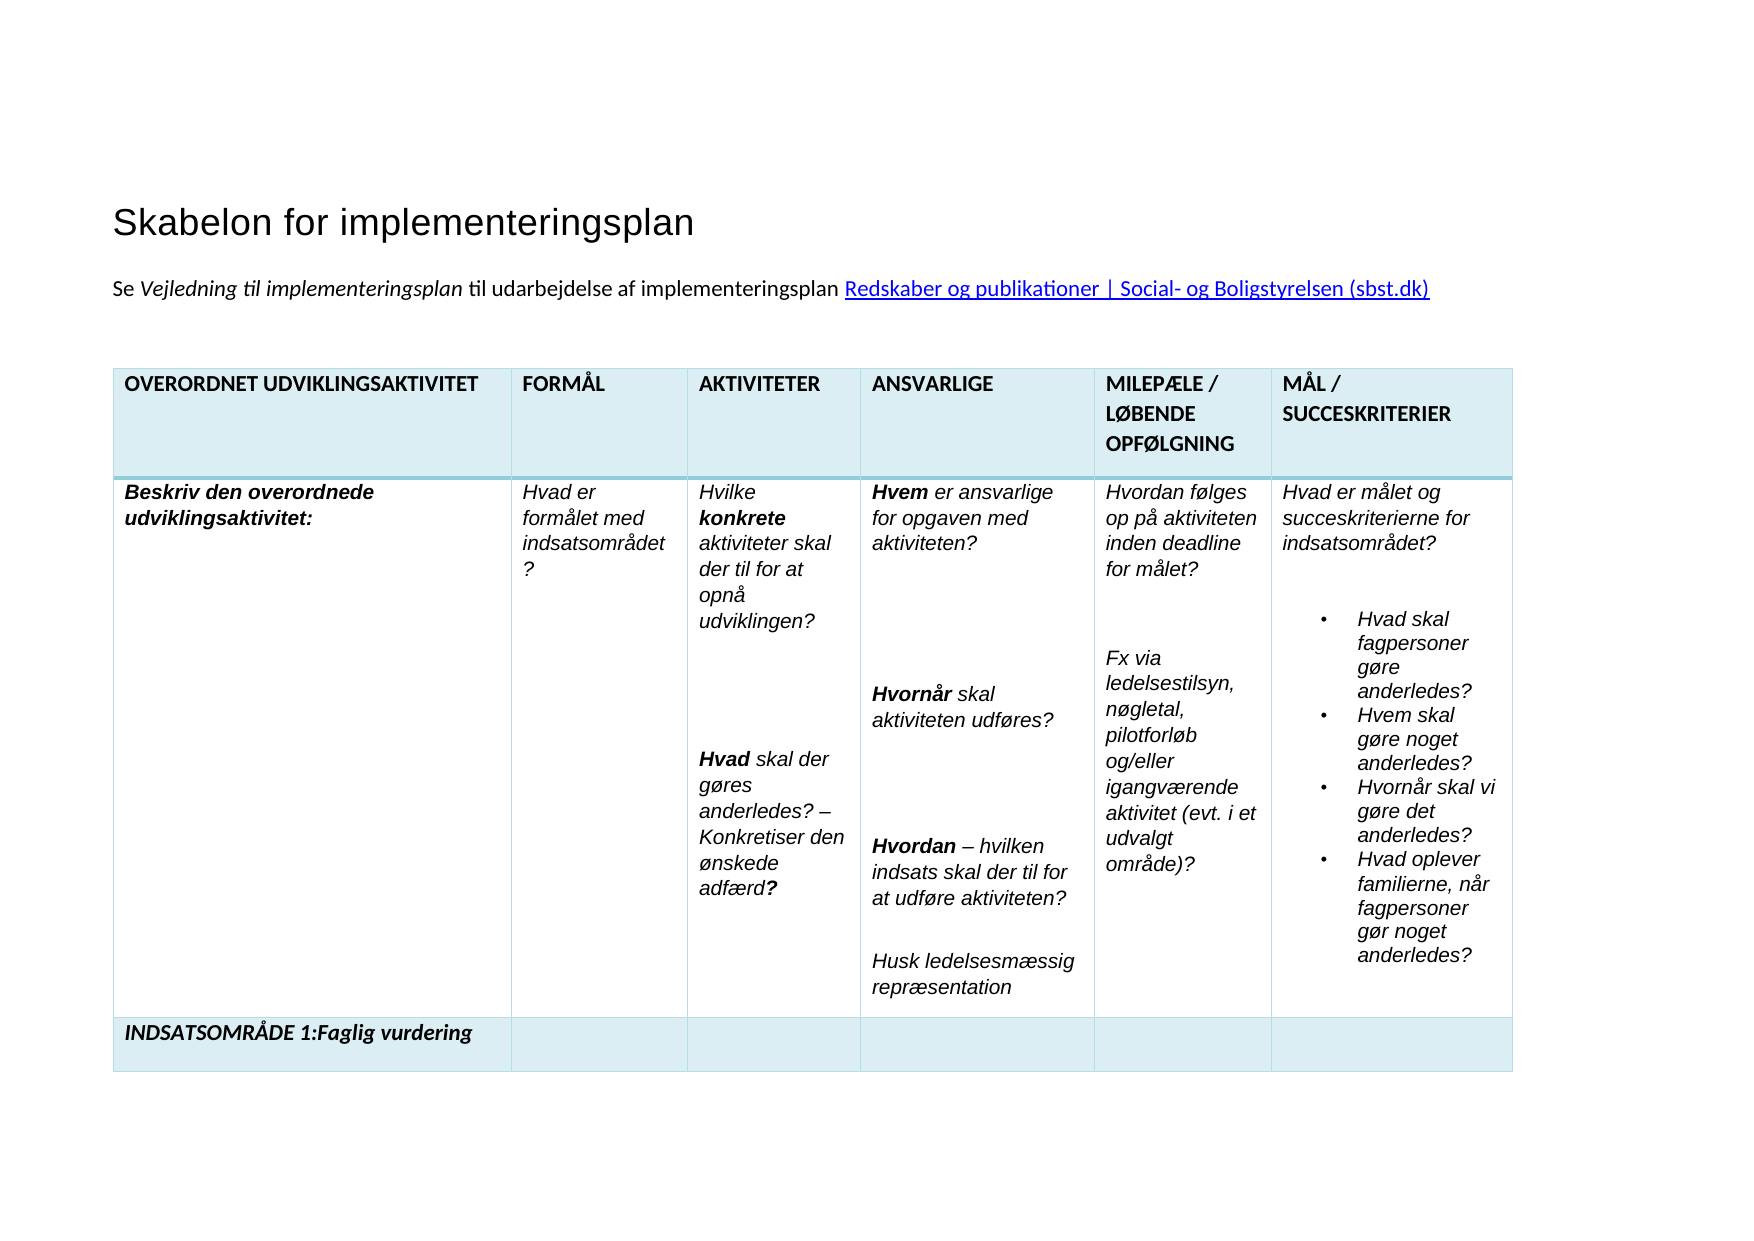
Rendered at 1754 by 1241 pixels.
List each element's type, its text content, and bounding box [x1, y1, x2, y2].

table_cell [861, 1018, 1094, 1071]
table_header MILEPÆLE / LØBENDE OPFØLGNING [1095, 369, 1271, 476]
table_cell INDSATSOMRÅDE 1:Faglig vurdering [114, 1018, 511, 1071]
title Skabelon for implementeringsplan [112, 200, 1641, 243]
table_cell [1272, 1018, 1512, 1071]
table_header FORMÅL [512, 369, 687, 476]
table_cell [512, 1018, 687, 1071]
text Se Vejledning til implementeringsplan til udarbejdelse af implementeringsplan Redskaber og publikationer | Social- og Boligstyrelsen (sbst.dk) [112, 274, 1641, 302]
table_header OVERORDNET UDVIKLINGSAKTIVITET [114, 369, 511, 476]
table_header ANSVARLIGE [861, 369, 1094, 476]
table_cell Hvordan følges op på aktiviteten inden deadline for målet? Fx via ledelsestilsyn, nøgletal, pilotforløb og/eller igangværende aktivitet (evt. i et udvalgt område)? [1095, 480, 1271, 1017]
table_cell Hvad er formålet med indsatsområdet? [512, 480, 687, 1017]
table_header AKTIVITETER [688, 369, 860, 476]
table_cell Hvem er ansvarlige for opgaven med aktiviteten? Hvornår skal aktiviteten udføres? Hvordan – hvilken indsats skal der til for at udføre aktiviteten? Husk ledelsesmæssig repræsentation [861, 480, 1094, 1017]
table_cell [1095, 1018, 1271, 1071]
table_cell Hvilke konkrete aktiviteter skal der til for at opnå udviklingen? Hvad skal der gøres anderledes? – Konkretiser den ønskede adfærd? [688, 480, 860, 1017]
table_header MÅL / SUCCESKRITERIER [1272, 369, 1512, 476]
table_cell Hvad er målet og succeskriterierne for indsatsområdet? Hvad skal fagpersoner gøre anderledes? Hvem skal gøre noget anderledes? Hvornår skal vi gøre det anderledes? Hvad oplever familierne, når fagpersoner gør noget anderledes? [1272, 480, 1512, 1017]
table_cell Beskriv den overordnede udviklingsaktivitet: [114, 480, 511, 1017]
table_cell [688, 1018, 860, 1071]
